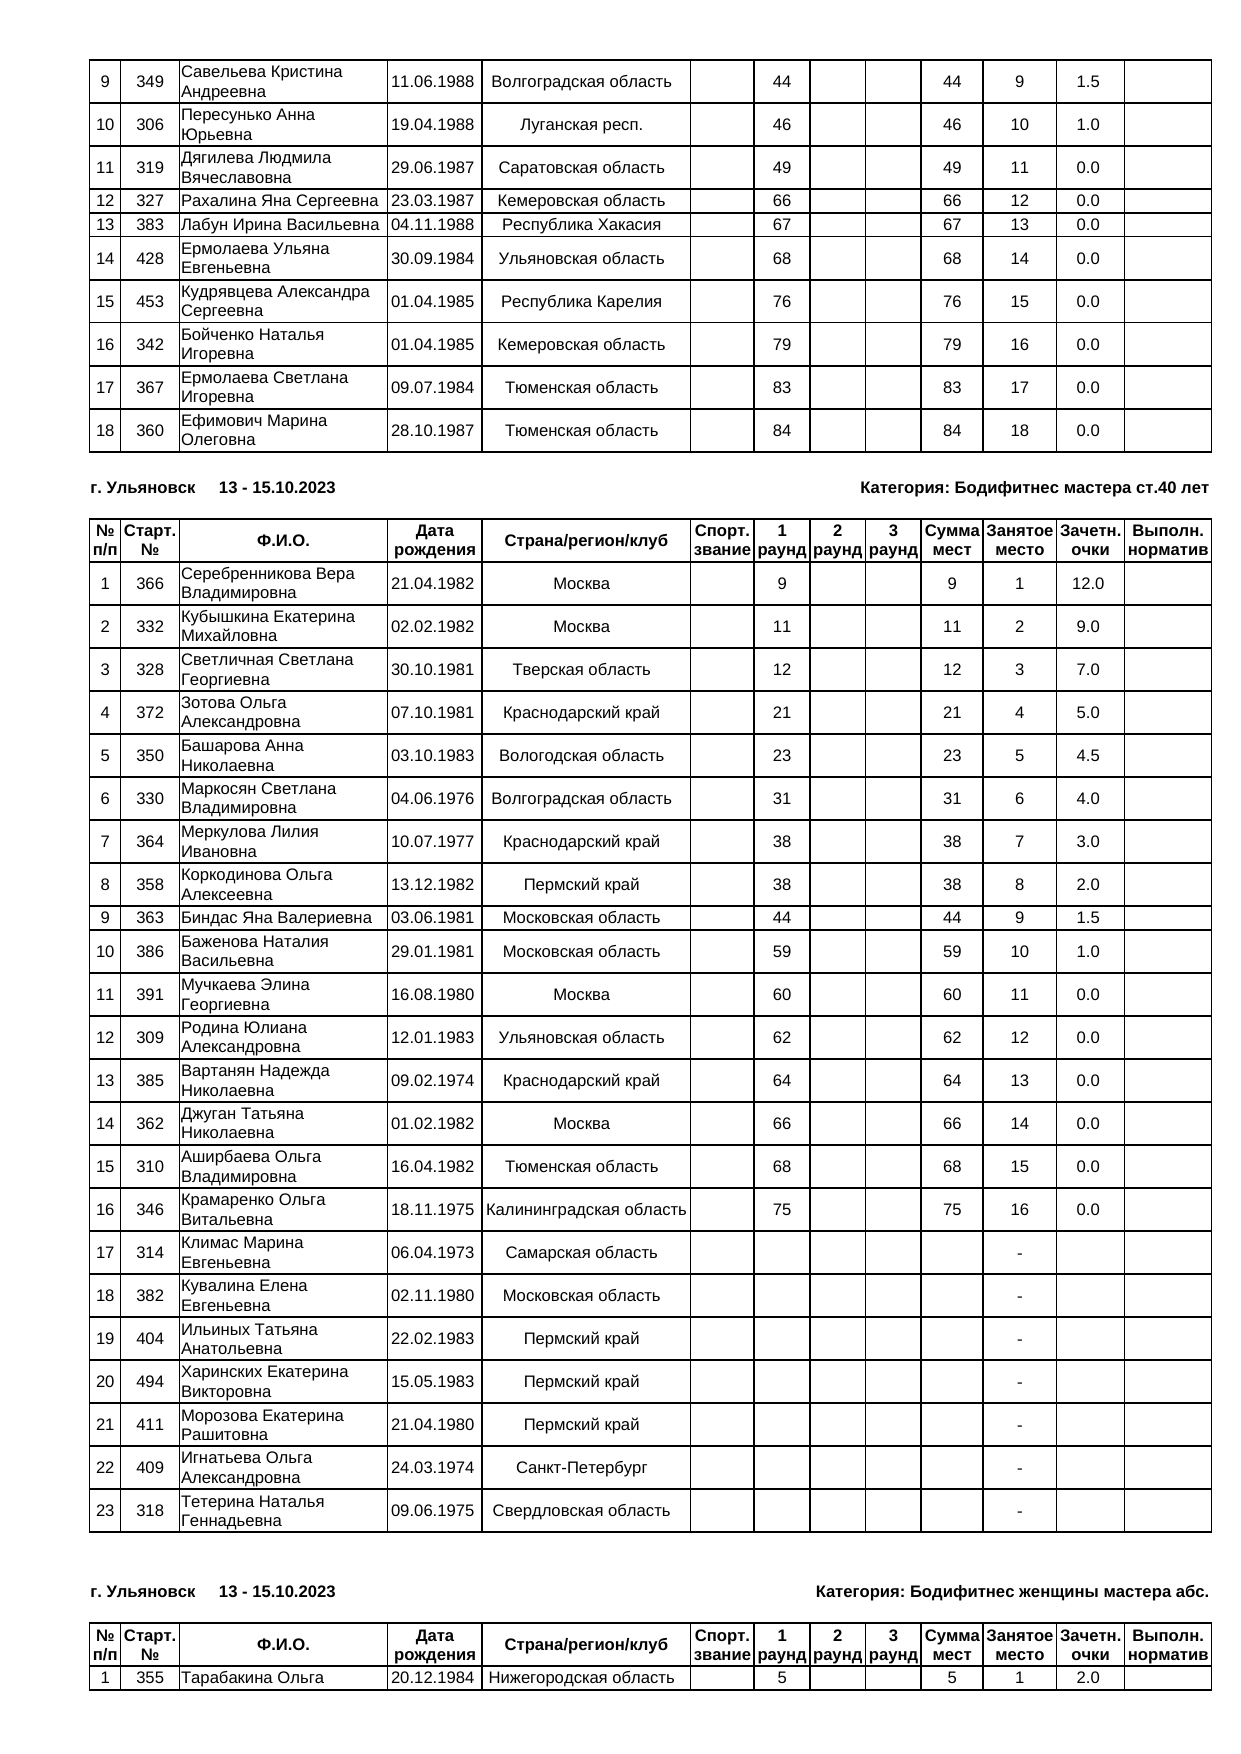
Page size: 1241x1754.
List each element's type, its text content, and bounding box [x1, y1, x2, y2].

table_cell 0.0 [1057, 1189, 1124, 1230]
table_cell Пересунько Анна Юрьевна [180, 104, 387, 145]
table_cell [811, 606, 865, 647]
table_cell 11 [984, 147, 1056, 188]
table_cell [811, 367, 865, 408]
table_cell [811, 410, 865, 451]
table_cell [691, 563, 753, 604]
table_cell 10 [984, 104, 1056, 145]
table_cell [922, 1490, 982, 1531]
table_cell 03.10.1983 [388, 735, 481, 776]
table_cell 17 [984, 367, 1056, 408]
table_cell [691, 147, 753, 188]
table_cell 18 [984, 410, 1056, 451]
table_cell 44 [755, 907, 809, 929]
table_cell [1057, 1361, 1124, 1402]
table_cell 382 [121, 1275, 179, 1316]
table_cell [866, 1017, 920, 1058]
table_cell [866, 147, 920, 188]
table_cell 46 [922, 104, 982, 145]
table_cell 8 [90, 864, 120, 905]
table_cell 75 [922, 1189, 982, 1230]
table_cell 2 [984, 606, 1056, 647]
table_cell Московская область [483, 1275, 690, 1316]
table_cell [691, 1103, 753, 1144]
table_cell Москва [483, 974, 690, 1015]
table_cell [1125, 1447, 1211, 1488]
table_cell [866, 367, 920, 408]
table_cell Ильиных Татьяна Анатольевна [180, 1318, 387, 1359]
table_cell 12 [922, 649, 982, 690]
table_cell 79 [755, 323, 809, 365]
table_cell Свердловская область [483, 1490, 690, 1531]
table_cell [811, 1318, 865, 1359]
table_cell [691, 190, 753, 212]
table_header Старт. № [121, 520, 179, 561]
table_cell [811, 281, 865, 322]
table_cell [811, 1667, 865, 1689]
table_cell [866, 410, 920, 451]
table_cell 22 [90, 1447, 120, 1488]
table_cell [866, 1667, 920, 1689]
table_cell 09.07.1984 [388, 367, 481, 408]
table_cell [922, 1232, 982, 1273]
table_header Старт. № [121, 1624, 179, 1665]
table_cell [811, 104, 865, 145]
table_cell [691, 821, 753, 862]
table_cell [811, 1189, 865, 1230]
table_cell [866, 1275, 920, 1316]
table_cell 14 [984, 1103, 1056, 1144]
table_cell [1125, 1146, 1211, 1187]
table_cell 18 [90, 410, 120, 451]
table_header 1 раунд [755, 1624, 809, 1665]
table_cell [866, 1490, 920, 1531]
table_cell 428 [121, 237, 179, 279]
table_cell [866, 1318, 920, 1359]
table_cell Ермолаева Светлана Игоревна [180, 367, 387, 408]
table_cell [691, 974, 753, 1015]
table_cell 59 [755, 931, 809, 972]
table_cell 1 [984, 1667, 1056, 1689]
table_cell [1125, 190, 1211, 212]
table_cell Москва [483, 606, 690, 647]
table_cell [755, 1361, 809, 1402]
table_cell 0.0 [1057, 367, 1124, 408]
table_cell Савельева Кристина Андреевна [180, 61, 387, 102]
table_cell 9 [90, 61, 120, 102]
table_cell 306 [121, 104, 179, 145]
table_cell 75 [755, 1189, 809, 1230]
table_cell 24.03.1974 [388, 1447, 481, 1488]
table_cell 66 [922, 1103, 982, 1144]
table_cell [866, 104, 920, 145]
table_cell 1 [90, 1667, 120, 1689]
table_cell [1125, 237, 1211, 279]
table_cell [1125, 778, 1211, 819]
table_cell [1125, 606, 1211, 647]
table_cell 14 [90, 237, 120, 279]
table_cell [755, 1318, 809, 1359]
table_cell [1125, 281, 1211, 322]
table_cell Крамаренко Ольга Витальевна [180, 1189, 387, 1230]
table_cell 1 [984, 563, 1056, 604]
table_cell 5.0 [1057, 692, 1124, 733]
table_cell [691, 1318, 753, 1359]
table_cell 13 [90, 214, 120, 236]
table_cell 0.0 [1057, 281, 1124, 322]
table_cell [691, 61, 753, 102]
table_header Зачетн. очки [1057, 520, 1124, 561]
table_cell [691, 692, 753, 733]
table_cell 318 [121, 1490, 179, 1531]
table_cell 1.0 [1057, 104, 1124, 145]
table_cell [811, 821, 865, 862]
table_cell 12 [984, 1017, 1056, 1058]
table_cell 13.12.1982 [388, 864, 481, 905]
table_cell 1.5 [1057, 61, 1124, 102]
table_cell 342 [121, 323, 179, 365]
table_cell - [984, 1318, 1056, 1359]
table_cell [1125, 1318, 1211, 1359]
table_cell 14 [984, 237, 1056, 279]
table_cell 04.11.1988 [388, 214, 481, 236]
table_cell 330 [121, 778, 179, 819]
table_cell 66 [755, 1103, 809, 1144]
table_cell [691, 281, 753, 322]
table_cell 62 [755, 1017, 809, 1058]
table_cell 21.04.1980 [388, 1404, 481, 1445]
table_cell 84 [922, 410, 982, 451]
table_cell 404 [121, 1318, 179, 1359]
table_cell Московская область [483, 931, 690, 972]
table_cell 38 [755, 864, 809, 905]
table_cell 16 [90, 323, 120, 365]
table_cell 3 [90, 649, 120, 690]
table_cell Кувалина Елена Евгеньевна [180, 1275, 387, 1316]
table_cell 15 [984, 281, 1056, 322]
table_cell 02.02.1982 [388, 606, 481, 647]
table_header № п/п [90, 520, 120, 561]
table_cell [1125, 1275, 1211, 1316]
table_cell Краснодарский край [483, 692, 690, 733]
table_cell [1125, 692, 1211, 733]
table_cell [691, 1146, 753, 1187]
table_cell 453 [121, 281, 179, 322]
table_cell Республика Карелия [483, 281, 690, 322]
table_cell 1 [90, 563, 120, 604]
table_cell [811, 1060, 865, 1101]
table_cell [866, 1060, 920, 1101]
table_cell [1125, 735, 1211, 776]
table_header Зачетн. очки [1057, 1624, 1124, 1665]
table_cell [1125, 1667, 1211, 1689]
table_cell 309 [121, 1017, 179, 1058]
table_cell 02.11.1980 [388, 1275, 481, 1316]
table_cell 391 [121, 974, 179, 1015]
table_cell 83 [922, 367, 982, 408]
table_cell 13 [984, 214, 1056, 236]
table_header 2 раунд [811, 520, 865, 561]
table_cell [866, 649, 920, 690]
table_cell 11 [922, 606, 982, 647]
table_cell 68 [922, 1146, 982, 1187]
table_cell 31 [922, 778, 982, 819]
table_cell 38 [755, 821, 809, 862]
table_cell Пермский край [483, 864, 690, 905]
table_header Сумма мест [922, 1624, 982, 1665]
table_cell 60 [755, 974, 809, 1015]
table_cell [811, 735, 865, 776]
table_cell [1125, 864, 1211, 905]
table_cell [866, 323, 920, 365]
table_cell 0.0 [1057, 410, 1124, 451]
table_cell 355 [121, 1667, 179, 1689]
table_cell 60 [922, 974, 982, 1015]
table_cell [811, 778, 865, 819]
table_cell 67 [922, 214, 982, 236]
table_cell Аширбаева Ольга Владимировна [180, 1146, 387, 1187]
table_cell 11 [90, 147, 120, 188]
table_cell 0.0 [1057, 1060, 1124, 1101]
table_cell [922, 1361, 982, 1402]
table_cell [866, 190, 920, 212]
table_cell - [984, 1404, 1056, 1445]
table_cell Коркодинова Ольга Алексеевна [180, 864, 387, 905]
table_cell [691, 1404, 753, 1445]
table_cell [691, 1060, 753, 1101]
table_cell 383 [121, 214, 179, 236]
table_cell [811, 1404, 865, 1445]
table_cell Светличная Светлана Георгиевна [180, 649, 387, 690]
table_cell 6 [984, 778, 1056, 819]
table_cell - [984, 1275, 1056, 1316]
table_cell 5 [984, 735, 1056, 776]
table_cell 364 [121, 821, 179, 862]
table_header Спорт. звание [691, 520, 753, 561]
table_cell 362 [121, 1103, 179, 1144]
table_cell [1057, 1404, 1124, 1445]
table_cell [755, 1404, 809, 1445]
table_cell [922, 1275, 982, 1316]
table_header Сумма мест [922, 520, 982, 561]
table_cell 11 [755, 606, 809, 647]
table_cell Баженова Наталия Васильевна [180, 931, 387, 972]
table_cell 372 [121, 692, 179, 733]
table_cell [1125, 649, 1211, 690]
table_cell 62 [922, 1017, 982, 1058]
table_cell 23.03.1987 [388, 190, 481, 212]
table_cell [866, 281, 920, 322]
table_cell Харинских Екатерина Викторовна [180, 1361, 387, 1402]
table_cell [811, 931, 865, 972]
table_cell [1125, 821, 1211, 862]
table_cell [811, 214, 865, 236]
table_cell 31 [755, 778, 809, 819]
table_cell Тюменская область [483, 410, 690, 451]
table_cell [1125, 323, 1211, 365]
table_cell [811, 1017, 865, 1058]
table_cell [1125, 1103, 1211, 1144]
table_cell [811, 190, 865, 212]
table_cell [811, 692, 865, 733]
table_header № п/п [90, 1624, 120, 1665]
table_cell [811, 1275, 865, 1316]
table_cell 358 [121, 864, 179, 905]
table_cell Серебренникова Вера Владимировна [180, 563, 387, 604]
table_cell 16 [984, 1189, 1056, 1230]
table_cell 17 [90, 367, 120, 408]
table_cell Пермский край [483, 1404, 690, 1445]
table_cell [691, 1361, 753, 1402]
table_cell 12 [90, 190, 120, 212]
table_cell Вартанян Надежда Николаевна [180, 1060, 387, 1101]
table_cell [691, 1275, 753, 1316]
table_cell 83 [755, 367, 809, 408]
table_cell 04.06.1976 [388, 778, 481, 819]
table_cell Калининградская область [483, 1189, 690, 1230]
table_cell 01.04.1985 [388, 281, 481, 322]
table_cell 0.0 [1057, 1103, 1124, 1144]
table_cell 366 [121, 563, 179, 604]
table_cell [691, 1490, 753, 1531]
table_header 3 раунд [866, 1624, 920, 1665]
table_cell 64 [755, 1060, 809, 1101]
table_cell [691, 606, 753, 647]
table_header Выполн. норматив [1125, 520, 1211, 561]
table_cell [1057, 1232, 1124, 1273]
table_cell 44 [755, 61, 809, 102]
table_header 2 раунд [811, 1624, 865, 1665]
table_cell 15 [984, 1146, 1056, 1187]
table_cell 49 [922, 147, 982, 188]
table_cell [866, 735, 920, 776]
table_cell 2.0 [1057, 864, 1124, 905]
table_cell [1125, 1404, 1211, 1445]
table_cell [866, 1447, 920, 1488]
table_cell 8 [984, 864, 1056, 905]
table_cell 01.04.1985 [388, 323, 481, 365]
table_cell 06.04.1973 [388, 1232, 481, 1273]
table_cell 16 [90, 1189, 120, 1230]
table_cell Рахалина Яна Сергеевна [180, 190, 387, 212]
table_cell [922, 1447, 982, 1488]
table_cell 29.01.1981 [388, 931, 481, 972]
table_cell 7.0 [1057, 649, 1124, 690]
table_cell [691, 214, 753, 236]
table_cell 1.0 [1057, 931, 1124, 972]
table_cell [691, 410, 753, 451]
table_cell [866, 778, 920, 819]
table_cell 9 [755, 563, 809, 604]
table_cell 13 [984, 1060, 1056, 1101]
table_cell [1057, 1318, 1124, 1359]
table_cell 6 [90, 778, 120, 819]
table_cell 49 [755, 147, 809, 188]
table_cell Климас Марина Евгеньевна [180, 1232, 387, 1273]
table_cell 1.5 [1057, 907, 1124, 929]
table_cell Кубышкина Екатерина Михайловна [180, 606, 387, 647]
table_cell [811, 323, 865, 365]
table_cell 28.10.1987 [388, 410, 481, 451]
table_header Категория: Бодифитнес женщины мастера абс. [521, 1581, 1211, 1603]
table_cell [811, 147, 865, 188]
table_cell 09.02.1974 [388, 1060, 481, 1101]
table_header Категория: Бодифитнес мастера ст.40 лет [553, 476, 1211, 499]
table_cell 23 [922, 735, 982, 776]
table_cell [755, 1447, 809, 1488]
table_cell 360 [121, 410, 179, 451]
table_cell 46 [755, 104, 809, 145]
table_cell 4 [984, 692, 1056, 733]
table_cell Пермский край [483, 1318, 690, 1359]
table_cell 12 [755, 649, 809, 690]
table_cell Игнатьева Ольга Александровна [180, 1447, 387, 1488]
table_cell 15 [90, 281, 120, 322]
table_header г. Ульяновск 13 - 15.10.2023 [89, 476, 553, 499]
table_cell [922, 1404, 982, 1445]
table_cell [866, 1404, 920, 1445]
table_cell Тверская область [483, 649, 690, 690]
table_cell 328 [121, 649, 179, 690]
table_cell Мучкаева Элина Георгиевна [180, 974, 387, 1015]
table_cell 38 [922, 864, 982, 905]
table_cell 38 [922, 821, 982, 862]
table_cell 59 [922, 931, 982, 972]
table_cell Ермолаева Ульяна Евгеньевна [180, 237, 387, 279]
table_cell Московская область [483, 907, 690, 929]
table_cell 5 [90, 735, 120, 776]
table_cell 350 [121, 735, 179, 776]
table_cell [811, 649, 865, 690]
table_cell 3 [984, 649, 1056, 690]
table_cell 76 [922, 281, 982, 322]
table_cell 0.0 [1057, 323, 1124, 365]
table_cell [866, 237, 920, 279]
table_cell 4.5 [1057, 735, 1124, 776]
table_cell 22.02.1983 [388, 1318, 481, 1359]
table_cell 0.0 [1057, 214, 1124, 236]
table_cell [691, 367, 753, 408]
table_cell Краснодарский край [483, 821, 690, 862]
table_cell [866, 974, 920, 1015]
table_cell [1057, 1447, 1124, 1488]
table_cell [811, 237, 865, 279]
table_cell Тюменская область [483, 1146, 690, 1187]
table_cell 20.12.1984 [388, 1667, 481, 1689]
table_cell 21.04.1982 [388, 563, 481, 604]
table_cell [811, 907, 865, 929]
table_cell 0.0 [1057, 147, 1124, 188]
table_header 1 раунд [755, 520, 809, 561]
table_cell 411 [121, 1404, 179, 1445]
table_cell 66 [922, 190, 982, 212]
table_cell Зотова Ольга Александровна [180, 692, 387, 733]
table_cell [691, 907, 753, 929]
table_cell [755, 1232, 809, 1273]
table_cell [866, 1361, 920, 1402]
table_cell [483, 1667, 690, 1689]
table_cell [1125, 61, 1211, 102]
table_cell 5 [922, 1667, 982, 1689]
table_cell 346 [121, 1189, 179, 1230]
table_cell Москва [483, 563, 690, 604]
table_cell 15 [90, 1146, 120, 1187]
table_cell 07.10.1981 [388, 692, 481, 733]
table_cell - [984, 1232, 1056, 1273]
table_cell 11 [984, 974, 1056, 1015]
table_cell [691, 1447, 753, 1488]
table_cell [691, 1189, 753, 1230]
table_cell 21 [922, 692, 982, 733]
table_cell 385 [121, 1060, 179, 1101]
table_cell [866, 931, 920, 972]
table_cell 5 [755, 1667, 809, 1689]
table_cell Луганская респ. [483, 104, 690, 145]
table_header Спорт. звание [691, 1624, 753, 1665]
table_header Выполн. норматив [1125, 1624, 1211, 1665]
table_cell 363 [121, 907, 179, 929]
table_cell 2 [90, 606, 120, 647]
table_cell [1125, 214, 1211, 236]
table_cell 0.0 [1057, 190, 1124, 212]
table_cell 16.08.1980 [388, 974, 481, 1015]
table_cell [691, 864, 753, 905]
table_cell [755, 1275, 809, 1316]
table_cell 409 [121, 1447, 179, 1488]
table_cell [1125, 1361, 1211, 1402]
table_cell 494 [121, 1361, 179, 1402]
table_cell [691, 931, 753, 972]
table_cell [691, 735, 753, 776]
table_cell 12.01.1983 [388, 1017, 481, 1058]
table_cell Пермский край [483, 1361, 690, 1402]
table_cell [811, 1146, 865, 1187]
table_cell 64 [922, 1060, 982, 1101]
table_cell Республика Хакасия [483, 214, 690, 236]
table_cell Морозова Екатерина Рашитовна [180, 1404, 387, 1445]
table_cell 3.0 [1057, 821, 1124, 862]
table_cell [866, 61, 920, 102]
table_cell 21 [90, 1404, 120, 1445]
table_cell Меркулова Лилия Ивановна [180, 821, 387, 862]
table_cell [1125, 563, 1211, 604]
table_cell 327 [121, 190, 179, 212]
table_cell [691, 1017, 753, 1058]
table_cell [1125, 104, 1211, 145]
table_header Ф.И.О. [180, 1624, 387, 1665]
table_cell 0.0 [1057, 974, 1124, 1015]
table_cell 21 [755, 692, 809, 733]
table_cell - [984, 1361, 1056, 1402]
table_cell Лабун Ирина Васильевна [180, 214, 387, 236]
table_cell 9 [984, 907, 1056, 929]
table_cell Бойченко Наталья Игоревна [180, 323, 387, 365]
table_cell [811, 563, 865, 604]
table_cell 14 [90, 1103, 120, 1144]
table_cell Тетерина Наталья Геннадьевна [180, 1490, 387, 1531]
table_cell 68 [755, 237, 809, 279]
table_cell 12.0 [1057, 563, 1124, 604]
table_cell 10 [90, 104, 120, 145]
table_cell [811, 1490, 865, 1531]
table_cell [866, 214, 920, 236]
table_header 3 раунд [866, 520, 920, 561]
table_cell [811, 1103, 865, 1144]
table_cell 44 [922, 907, 982, 929]
table_cell 68 [755, 1146, 809, 1187]
table_cell Биндас Яна Валериевна [180, 907, 387, 929]
table_cell Москва [483, 1103, 690, 1144]
table_cell 20 [90, 1361, 120, 1402]
table_cell [691, 649, 753, 690]
table_cell [1125, 931, 1211, 972]
table_cell [866, 821, 920, 862]
table_cell [1125, 1490, 1211, 1531]
table_cell 19 [90, 1318, 120, 1359]
table_header Дата рождения [388, 1624, 481, 1665]
table_cell [866, 864, 920, 905]
table_cell 16.04.1982 [388, 1146, 481, 1187]
table_cell 9 [984, 61, 1056, 102]
table_cell 0.0 [1057, 1017, 1124, 1058]
table_cell [811, 61, 865, 102]
table_cell 11 [90, 974, 120, 1015]
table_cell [180, 1667, 387, 1689]
table_cell Ульяновская область [483, 237, 690, 279]
table_cell 7 [90, 821, 120, 862]
table_cell 11.06.1988 [388, 61, 481, 102]
table_cell Волгоградская область [483, 61, 690, 102]
table_cell Санкт-Петербург [483, 1447, 690, 1488]
table_cell 0.0 [1057, 1146, 1124, 1187]
table_cell 44 [922, 61, 982, 102]
table_cell 0.0 [1057, 237, 1124, 279]
table_cell [866, 1103, 920, 1144]
table_cell 310 [121, 1146, 179, 1187]
table_cell 67 [755, 214, 809, 236]
table_cell 4 [90, 692, 120, 733]
table_cell [1125, 1060, 1211, 1101]
table_header Страна/регион/клуб [483, 1624, 690, 1665]
table_cell [691, 104, 753, 145]
table_cell 66 [755, 190, 809, 212]
table_cell [691, 237, 753, 279]
table_cell 4.0 [1057, 778, 1124, 819]
table_cell [1125, 410, 1211, 451]
table_cell 13 [90, 1060, 120, 1101]
table_cell 314 [121, 1232, 179, 1273]
table_cell Краснодарский край [483, 1060, 690, 1101]
table_cell Самарская область [483, 1232, 690, 1273]
table_cell [1125, 1017, 1211, 1058]
table_cell [866, 907, 920, 929]
table_cell 16 [984, 323, 1056, 365]
table_cell Кудрявцева Александра Сергеевна [180, 281, 387, 322]
table_cell 68 [922, 237, 982, 279]
table_cell Башарова Анна Николаевна [180, 735, 387, 776]
table_cell [811, 1361, 865, 1402]
table_cell [1125, 974, 1211, 1015]
table_cell 84 [755, 410, 809, 451]
table_cell 7 [984, 821, 1056, 862]
table_cell 79 [922, 323, 982, 365]
table_cell - [984, 1490, 1056, 1531]
table_cell Дягилева Людмила Вячеславовна [180, 147, 387, 188]
table_cell [691, 778, 753, 819]
table_cell Родина Юлиана Александровна [180, 1017, 387, 1058]
table_cell 03.06.1981 [388, 907, 481, 929]
table_cell 30.09.1984 [388, 237, 481, 279]
table_cell [866, 563, 920, 604]
table_cell Вологодская область [483, 735, 690, 776]
table_cell [811, 1447, 865, 1488]
table_cell 29.06.1987 [388, 147, 481, 188]
table_cell [1125, 147, 1211, 188]
table_cell [1125, 1232, 1211, 1273]
table_header Занятое место [984, 520, 1056, 561]
table_cell 12 [984, 190, 1056, 212]
table_cell [866, 1232, 920, 1273]
table_cell Ефимович Марина Олеговна [180, 410, 387, 451]
table_cell 10.07.1977 [388, 821, 481, 862]
table_cell 9 [90, 907, 120, 929]
table_cell [866, 1146, 920, 1187]
table_cell 10 [984, 931, 1056, 972]
table_cell [691, 323, 753, 365]
table_cell 2.0 [1057, 1667, 1124, 1689]
table_cell 30.10.1981 [388, 649, 481, 690]
table_header Дата рождения [388, 520, 481, 561]
table_cell Саратовская область [483, 147, 690, 188]
table_cell 319 [121, 147, 179, 188]
table_cell [691, 1232, 753, 1273]
table_cell 17 [90, 1232, 120, 1273]
table_cell Кемеровская область [483, 323, 690, 365]
table_cell 12 [90, 1017, 120, 1058]
table_cell [755, 1490, 809, 1531]
table_cell 23 [90, 1490, 120, 1531]
table_cell [1057, 1275, 1124, 1316]
table_header Страна/регион/клуб [483, 520, 690, 561]
table_cell 9 [922, 563, 982, 604]
table_cell [1057, 1490, 1124, 1531]
table_cell [811, 864, 865, 905]
table_cell 9.0 [1057, 606, 1124, 647]
table_cell [1125, 907, 1211, 929]
table_cell [1125, 1189, 1211, 1230]
table_cell [866, 606, 920, 647]
table_header Ф.И.О. [180, 520, 387, 561]
table_cell 23 [755, 735, 809, 776]
table_cell Кемеровская область [483, 190, 690, 212]
table_cell [691, 1667, 753, 1689]
table_cell Тюменская область [483, 367, 690, 408]
table_cell Джуган Татьяна Николаевна [180, 1103, 387, 1144]
table_cell 01.02.1982 [388, 1103, 481, 1144]
table_cell Волгоградская область [483, 778, 690, 819]
table_cell - [984, 1447, 1056, 1488]
table_cell 10 [90, 931, 120, 972]
table_cell Маркосян Светлана Владимировна [180, 778, 387, 819]
table_cell 386 [121, 931, 179, 972]
table_cell 332 [121, 606, 179, 647]
table_cell Ульяновская область [483, 1017, 690, 1058]
table_cell [1125, 367, 1211, 408]
table_cell 18.11.1975 [388, 1189, 481, 1230]
table_cell 349 [121, 61, 179, 102]
table_header Занятое место [984, 1624, 1056, 1665]
table_cell [866, 1189, 920, 1230]
table_cell 18 [90, 1275, 120, 1316]
table_cell 15.05.1983 [388, 1361, 481, 1402]
table_cell [811, 1232, 865, 1273]
table_cell [866, 692, 920, 733]
table_cell 76 [755, 281, 809, 322]
table_cell [922, 1318, 982, 1359]
table_cell 19.04.1988 [388, 104, 481, 145]
table_cell 09.06.1975 [388, 1490, 481, 1531]
table_cell 367 [121, 367, 179, 408]
table_cell [811, 974, 865, 1015]
table_header г. Ульяновск 13 - 15.10.2023 [89, 1581, 521, 1603]
